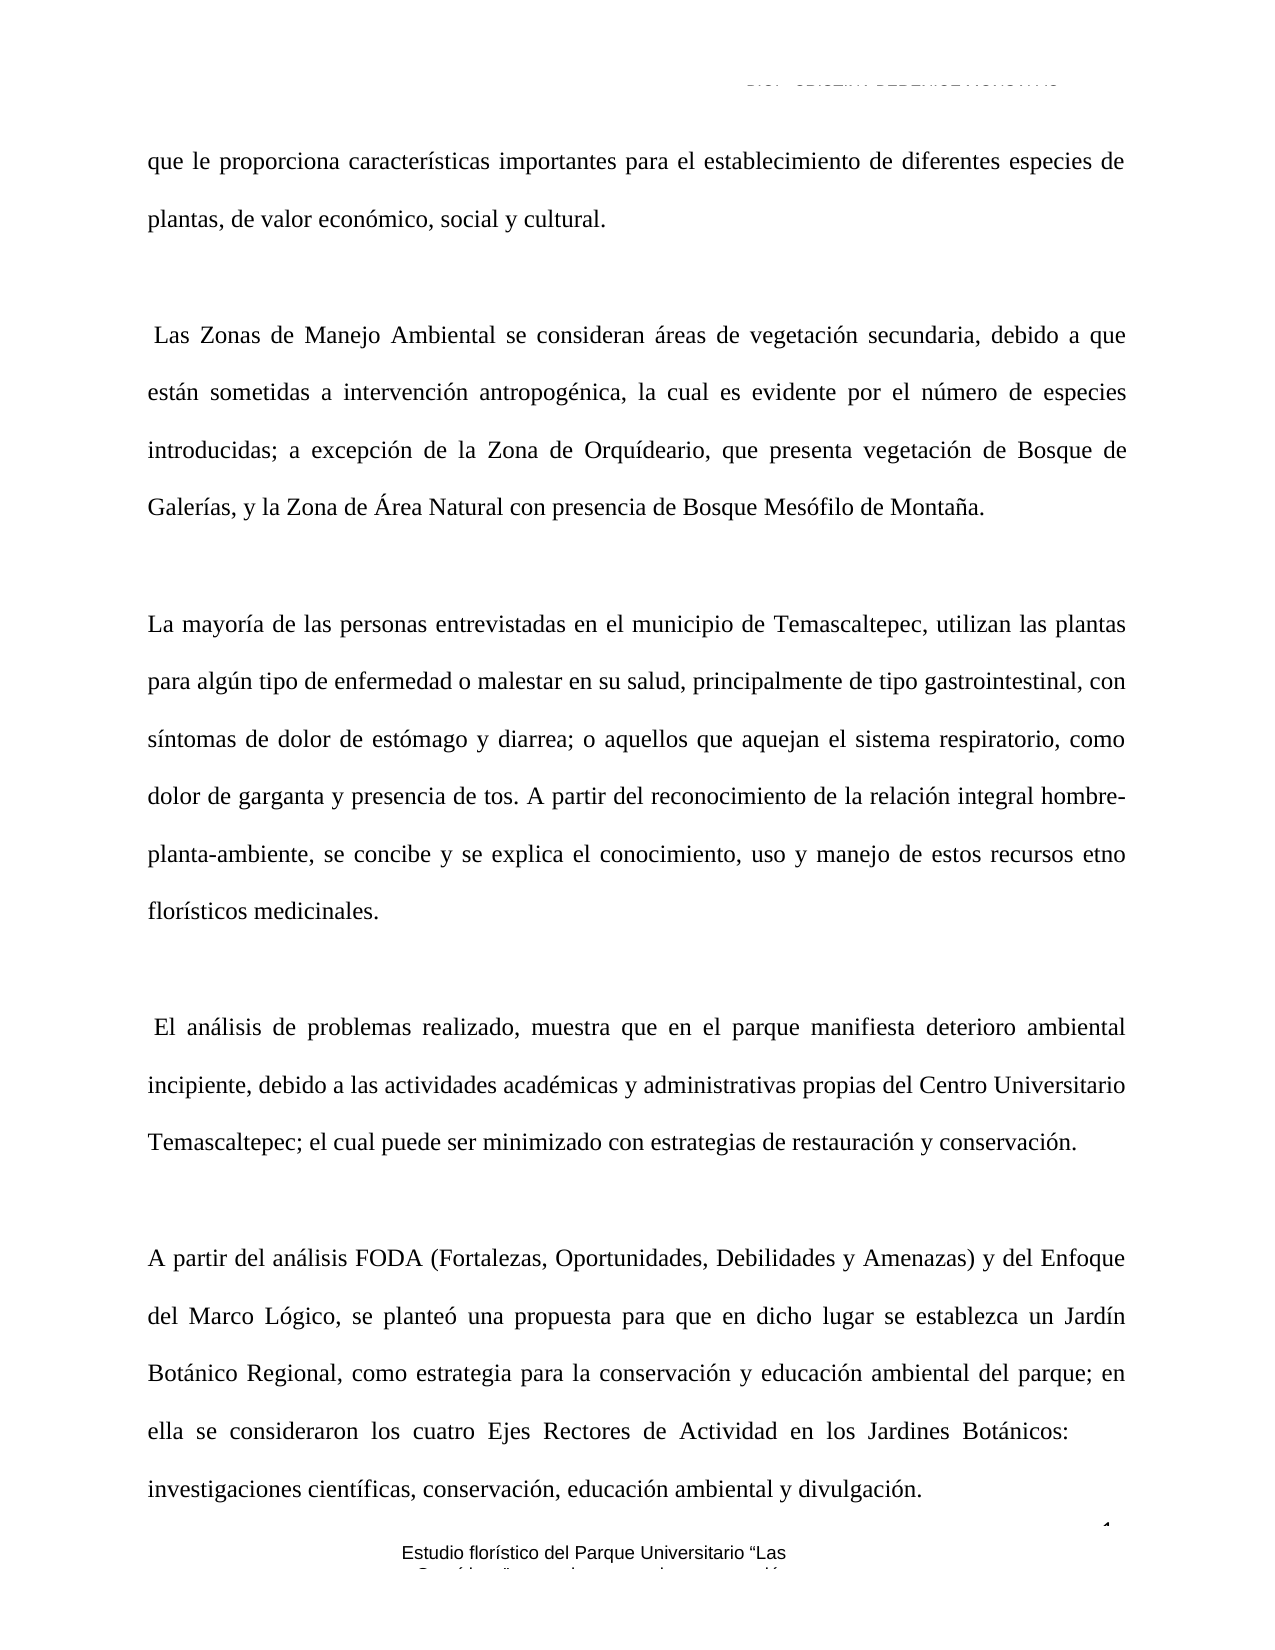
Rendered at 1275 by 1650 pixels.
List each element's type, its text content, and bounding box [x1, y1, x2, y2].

text Las Zonas de Manejo Ambiental se consideran áreas de vegetación secundaria, debido a que están sometidas a intervención antropogénica, la cual es evidente por el número de especies introducidas; a excepción de la Zona de Orquídeario, que presenta vegetación de Bosque de Galerías, y la Zona de Área Natural con presencia de Bosque Mesófilo de Montaña. [147, 320, 1128, 521]
text que le proporciona características importantes para el establecimiento de diferentes especies de plantas, de valor económico, social y cultural. [147, 146, 1126, 233]
text investigaciones científicas, conservación, educación ambiental y divulgación. [147, 1474, 1139, 1503]
text La mayoría de las personas entrevistadas en el municipio de Temascaltepec, utilizan las plantas para algún tipo de enfermedad o malestar en su salud, principalmente de tipo gastrointestinal, con síntomas de dolor de estómago y diarrea; o aquellos que aquejan el sistema respiratorio, como dolor de garganta y presencia de tos. A partir del reconocimiento de la relación integral hombre- planta-ambiente, se concibe y se explica el conocimiento, uso y manejo de estos recursos etno florísticos medicinales. [147, 609, 1127, 925]
text El análisis de problemas realizado, muestra que en el parque manifiesta deterioro ambiental incipiente, debido a las actividades académicas y administrativas propias del Centro Universitario Temascaltepec; el cual puede ser minimizado con estrategias de restauración y conservación. [147, 1012, 1127, 1156]
text A partir del análisis FODA (Fortalezas, Oportunidades, Debilidades y Amenazas) y del Enfoque del Marco Lógico, se planteó una propuesta para que en dicho lugar se establezca un Jardín Botánico Regional, como estrategia para la conservación y educación ambiental del parque; en ella se consideraron los cuatro Ejes Rectores de Actividad en los Jardines Botánicos: [147, 1243, 1127, 1444]
